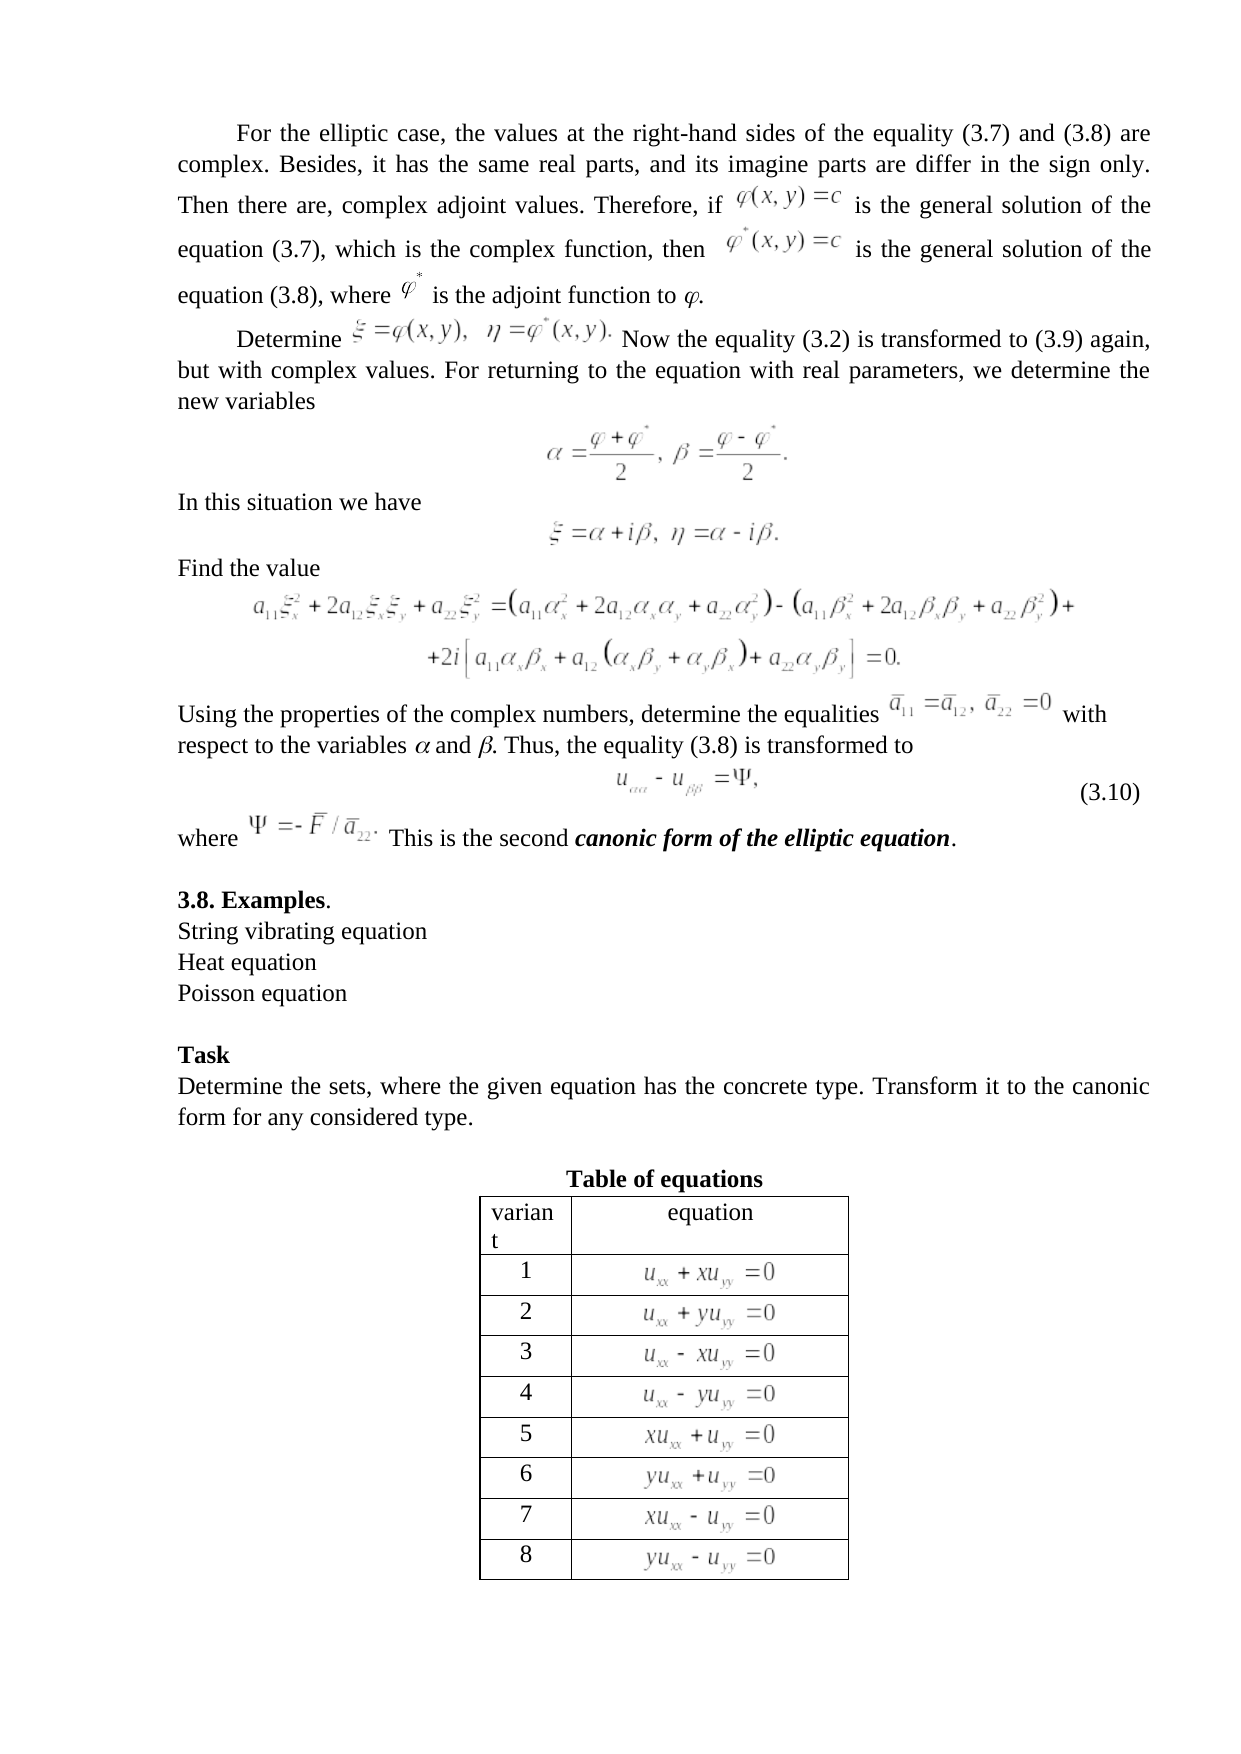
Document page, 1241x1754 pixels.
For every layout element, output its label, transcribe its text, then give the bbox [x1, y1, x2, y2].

text String vibrating equation [177, 916, 1152, 945]
text Task [177, 1040, 1152, 1069]
table_cell [572, 1296, 848, 1335]
table_header variant [481, 1197, 571, 1254]
table_cell 6 [481, 1458, 571, 1498]
table_cell [572, 1458, 848, 1498]
table_cell 3 [481, 1336, 571, 1376]
table_header equation [572, 1197, 848, 1254]
text Find the value [177, 553, 1152, 582]
text Using the properties of the complex numbers, determine the equalities with respect to the variables and . Thus, the equality (3.8) is transformed to [177, 686, 1152, 759]
table_cell 7 [481, 1499, 571, 1538]
table_cell [572, 1336, 848, 1376]
table_cell [572, 1418, 848, 1457]
table_cell 4 [481, 1377, 571, 1417]
text In this situation we have [177, 487, 1152, 516]
text Heat equation [177, 947, 1152, 976]
table_cell [572, 1377, 848, 1417]
table_cell 8 [481, 1540, 571, 1579]
text where This is the second canonic form of the elliptic equation. [177, 808, 1152, 852]
text For the elliptic case, the values at the right-hand sides of the equality (3.7) and (3.8) are complex. Besides, it has the same real parts, and its imagine parts are differ in the sign only. Then there are, complex adjoint values. Therefore, if is the general solution of the equation (3.7), which is the complex function, then is the general solution of the equation (3.8), where is the adjoint function to . [177, 118, 1152, 309]
text Determine Now the equality (3.2) is transformed to (3.9) again, but with complex values. For returning to the equation with real parameters, we determine the new variables [177, 311, 1152, 415]
table_cell 5 [481, 1418, 571, 1457]
table_cell 2 [481, 1296, 571, 1335]
text Table of equations [177, 1164, 1152, 1193]
table_cell 1 [481, 1255, 571, 1295]
text 3.8. Examples. [177, 885, 1152, 914]
table_cell [572, 1499, 848, 1538]
text (3.10) [177, 761, 1152, 806]
table_cell [572, 1255, 848, 1295]
text Determine the sets, where the given equation has the concrete type. Transform it to the canonic form for any considered type. [177, 1071, 1152, 1131]
text Poisson equation [177, 978, 1152, 1007]
table_cell [572, 1540, 848, 1579]
